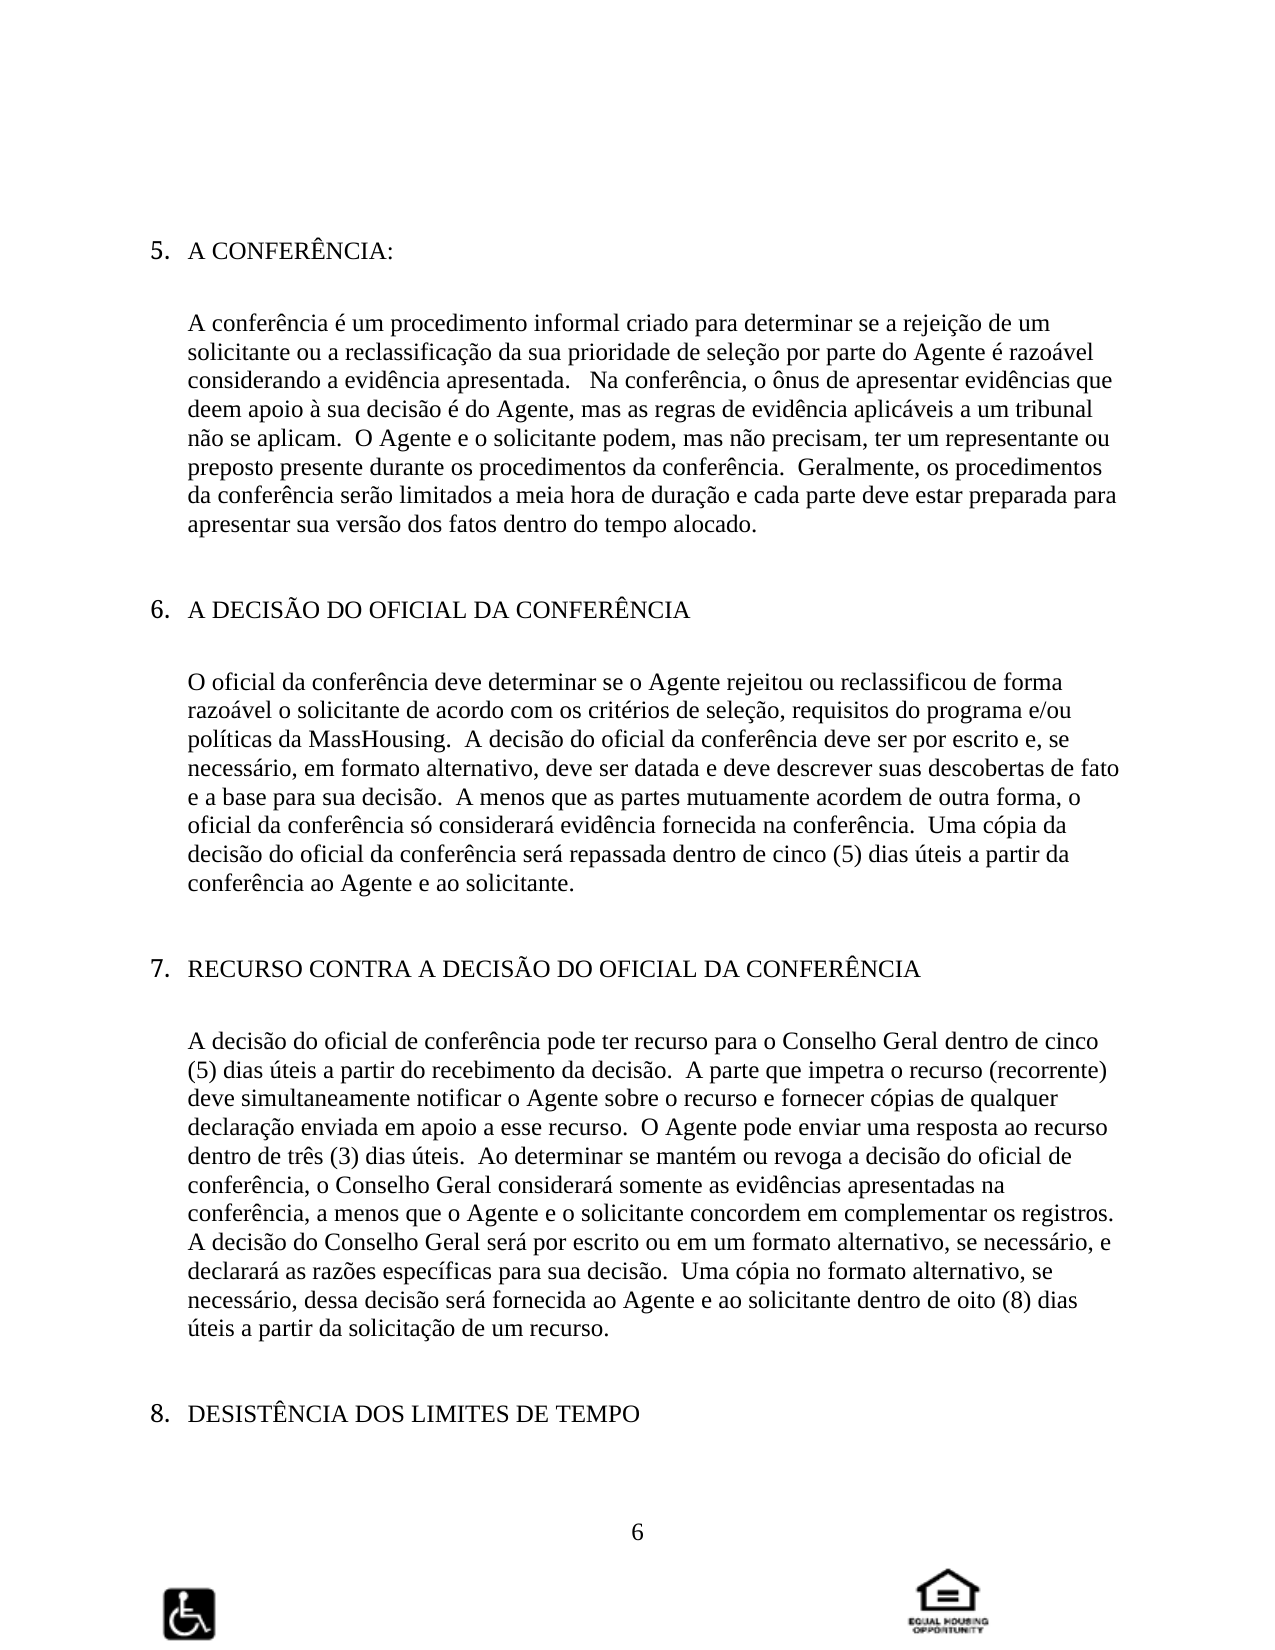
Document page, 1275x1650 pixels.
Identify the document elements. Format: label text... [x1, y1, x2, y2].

list A CONFERÊNCIA: [150, 232, 1125, 267]
text O oficial da conferência deve determinar se o Agente rejeitou ou reclassificou de forma razoável o solicitante de acordo com os critérios de seleção, requisitos do programa e/ou políticas da MassHousing. A decisão do oficial da conferência deve ser por escrito e, se necessário, em formato alternativo, deve ser datada e deve descrever suas descobertas de fato e a base para sua decisão. A menos que as partes mutuamente acordem de outra forma, o oficial da conferência só considerará evidência fornecida na conferência. Uma cópia da decisão do oficial da conferência será repassada dentro de cinco (5) dias úteis a partir da conferência ao Agente e ao solicitante. [187, 667, 1125, 897]
text A decisão do oficial de conferência pode ter recurso para o Conselho Geral dentro de cinco (5) dias úteis a partir do recebimento da decisão. A parte que impetra o recurso (recorrente) deve simultaneamente notificar o Agente sobre o recurso e fornecer cópias de qualquer declaração enviada em apoio a esse recurso. O Agente pode enviar uma resposta ao recurso dentro de três (3) dias úteis. Ao determinar se mantém ou revoga a decisão do oficial de conferência, o Conselho Geral considerará somente as evidências apresentadas na conferência, a menos que o Agente e o solicitante concordem em complementar os registros. A decisão do Conselho Geral será por escrito ou em um formato alternativo, se necessário, e declarará as razões específicas para sua decisão. Uma cópia no formato alternativo, se necessário, dessa decisão será fornecida ao Agente e ao solicitante dentro de oito (8) dias úteis a partir da solicitação de um recurso. [187, 1026, 1125, 1342]
text A conferência é um procedimento informal criado para determinar se a rejeição de um solicitante ou a reclassificação da sua prioridade de seleção por parte do Agente é razoável considerando a evidência apresentada. Na conferência, o ônus de apresentar evidências que deem apoio à sua decisão é do Agente, mas as regras de evidência aplicáveis a um tribunal não se aplicam. O Agente e o solicitante podem, mas não precisam, ter um representante ou preposto presente durante os procedimentos da conferência. Geralmente, os procedimentos da conferência serão limitados a meia hora de duração e cada parte deve estar preparada para apresentar sua versão dos fatos dentro do tempo alocado. [187, 308, 1125, 538]
picture [886, 1554, 1006, 1650]
list A DECISÃO DO OFICIAL DA CONFERÊNCIA [150, 592, 1125, 626]
list DESISTÊNCIA DOS LIMITES DE TEMPO [150, 1396, 1125, 1430]
picture [149, 1577, 222, 1650]
list RECURSO CONTRA A DECISÃO DO OFICIAL DA CONFERÊNCIA [150, 951, 1125, 985]
